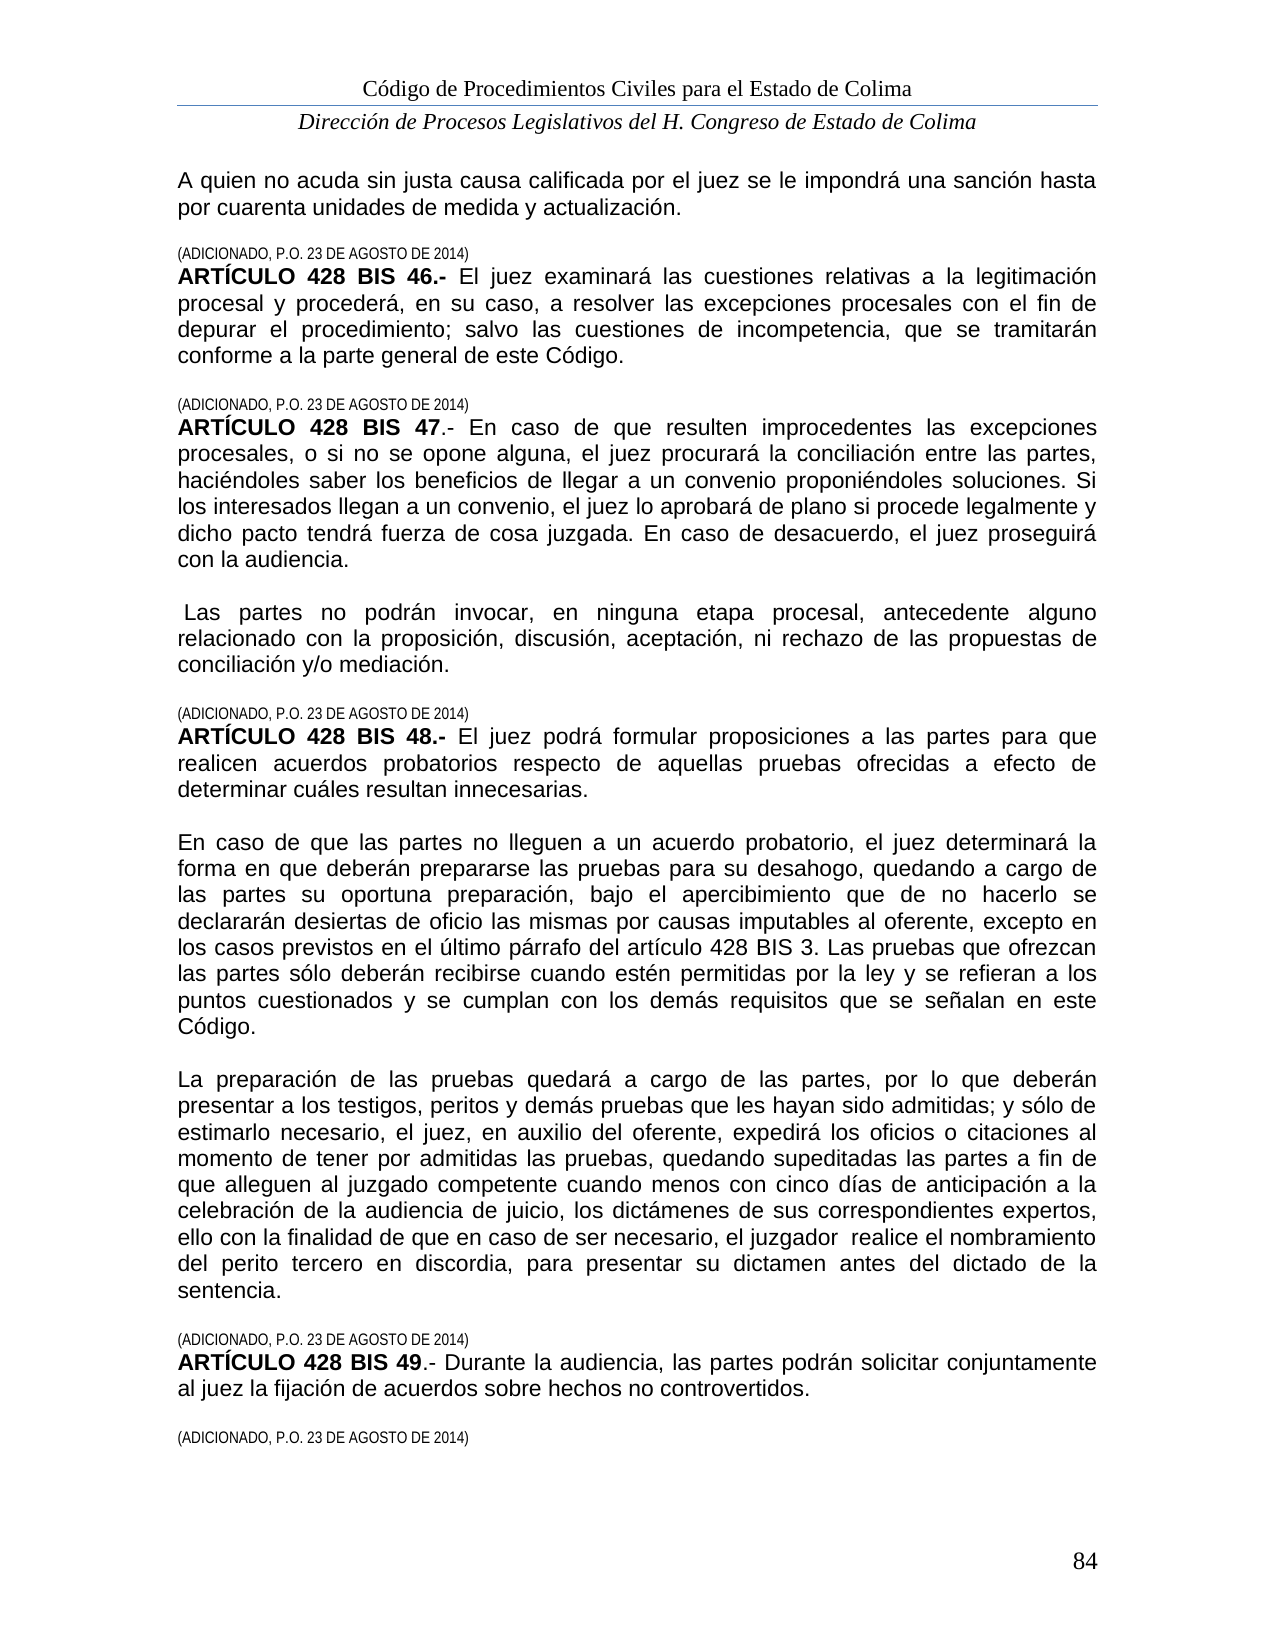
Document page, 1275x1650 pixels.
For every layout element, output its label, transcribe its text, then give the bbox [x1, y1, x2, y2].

text ARTÍCULO 428 BIS 46.- El juez examinará las cuestiones relativas a la legitimación procesal y procederá, en su caso, a resolver las excepciones procesales con el fin de depurar el procedimiento; salvo las cuestiones de incompetencia, que se tramitarán conforme a la parte general de este Código. [177, 263, 1098, 368]
text (ADICIONADO, P.O. 23 DE AGOSTO DE 2014) [177, 1329, 1098, 1348]
text A quien no acuda sin justa causa calificada por el juez se le impondrá una sanción hasta por cuarenta unidades de medida y actualización. [177, 167, 1098, 220]
text ARTÍCULO 428 BIS 48.- El juez podrá formular proposiciones a las partes para que realicen acuerdos probatorios respecto de aquellas pruebas ofrecidas a efecto de determinar cuáles resultan innecesarias. [177, 723, 1098, 802]
text Las partes no podrán invocar, en ninguna etapa procesal, antecedente alguno relacionado con la proposición, discusión, aceptación, ni rechazo de las propuestas de conciliación y/o mediación. [177, 598, 1098, 678]
text (ADICIONADO, P.O. 23 DE AGOSTO DE 2014) [177, 395, 1098, 414]
text (ADICIONADO, P.O. 23 DE AGOSTO DE 2014) [177, 1427, 1098, 1447]
text ARTÍCULO 428 BIS 47.- En caso de que resulten improcedentes las excepciones procesales, o si no se opone alguna, el juez procurará la conciliación entre las partes, haciéndoles saber los beneficios de llegar a un convenio proponiéndoles soluciones. Si los interesados llegan a un convenio, el juez lo aprobará de plano si procede legalmente y dicho pacto tendrá fuerza de cosa juzgada. En caso de desacuerdo, el juez proseguirá con la audiencia. [177, 414, 1098, 572]
text ARTÍCULO 428 BIS 49.- Durante la audiencia, las partes podrán solicitar conjuntamente al juez la fijación de acuerdos sobre hechos no controvertidos. [177, 1348, 1098, 1401]
text En caso de que las partes no lleguen a un acuerdo probatorio, el juez determinará la forma en que deberán prepararse las pruebas para su desahogo, quedando a cargo de las partes su oportuna preparación, bajo el apercibimiento que de no hacerlo se declararán desiertas de oficio las mismas por causas imputables al oferente, excepto en los casos previstos en el último párrafo del artículo 428 BIS 3. Las pruebas que ofrezcan las partes sólo deberán recibirse cuando estén permitidas por la ley y se refieran a los puntos cuestionados y se cumplan con los demás requisitos que se señalan en este Código. [177, 828, 1098, 1039]
text (ADICIONADO, P.O. 23 DE AGOSTO DE 2014) [177, 244, 1098, 263]
text (ADICIONADO, P.O. 23 DE AGOSTO DE 2014) [177, 704, 1098, 723]
text La preparación de las pruebas quedará a cargo de las partes, por lo que deberán presentar a los testigos, peritos y demás pruebas que les hayan sido admitidas; y sólo de estimarlo necesario, el juez, en auxilio del oferente, expedirá los oficios o citaciones al momento de tener por admitidas las pruebas, quedando supeditadas las partes a fin de que alleguen al juzgado competente cuando menos con cinco días de anticipación a la celebración de la audiencia de juicio, los dictámenes de sus correspondientes expertos, ello con la finalidad de que en caso de ser necesario, el juzgador realice el nombramiento del perito tercero en discordia, para presentar su dictamen antes del dictado de la sentencia. [177, 1066, 1098, 1303]
